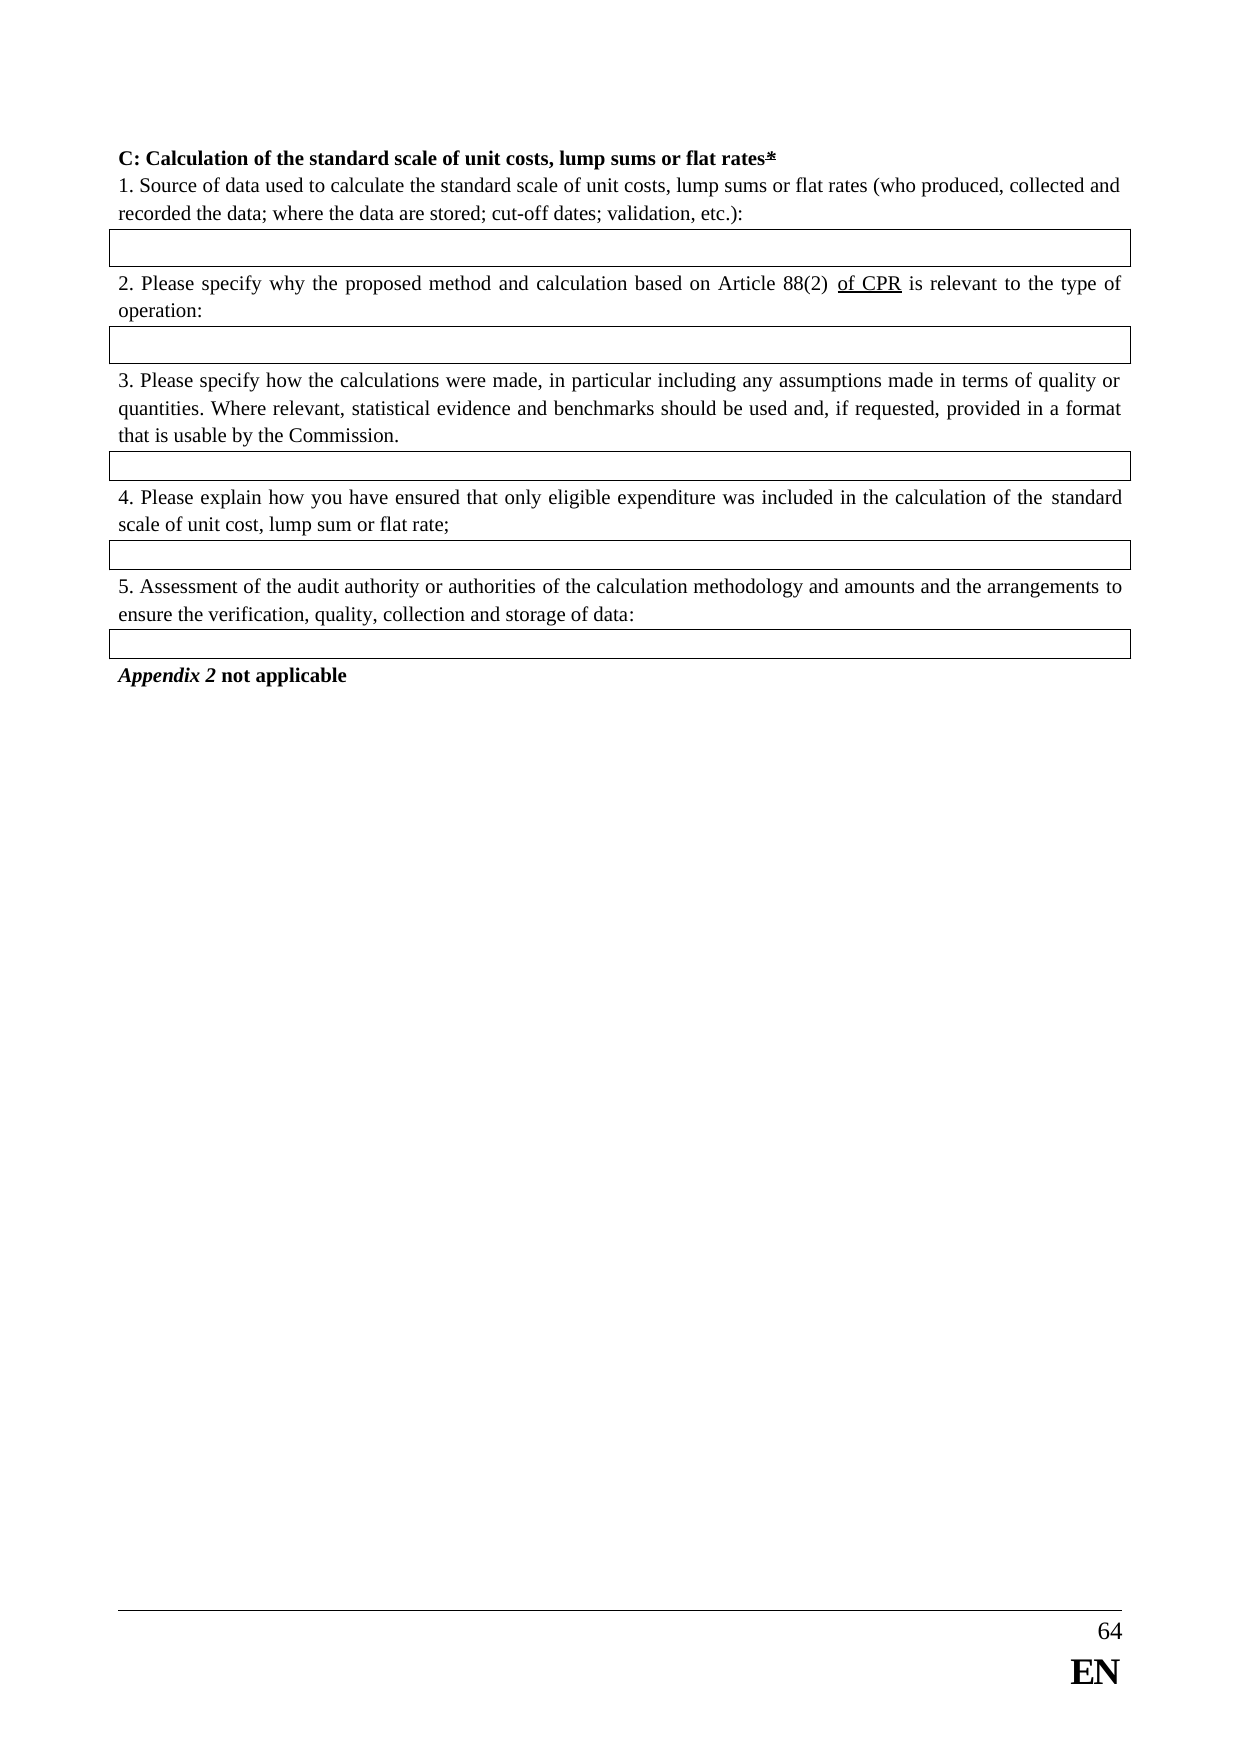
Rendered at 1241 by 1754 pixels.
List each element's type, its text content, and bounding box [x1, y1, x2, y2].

text 3. Please specify how the calculations were made, in particular including any assumptions made in terms of quality or quantities. Where relevant, statistical evidence and benchmarks should be used and, if requested, provided in a format that is usable by the Commission. [118, 368, 1122, 447]
text Appendix 2 not applicable [118, 663, 1122, 687]
text C: Calculation of the standard scale of unit costs, lump sums or flat rates* [118, 146, 1122, 170]
text 2. Please specify why the proposed method and calculation based on Article 88(2) of CPR is relevant to the type of operation: [118, 271, 1122, 322]
text 4. Please explain how you have ensured that only eligible expenditure was included in the calculation of the standard scale of unit cost, lump sum or flat rate; [118, 485, 1122, 536]
text 1. Source of data used to calculate the standard scale of unit costs, lump sums or flat rates (who produced, collected and recorded the data; where the data are stored; cut-off dates; validation, etc.): [118, 173, 1122, 225]
text 5. Assessment of the audit authority or authorities of the calculation methodology and amounts and the arrangements to ensure the verification, quality, collection and storage of data: [118, 574, 1122, 626]
